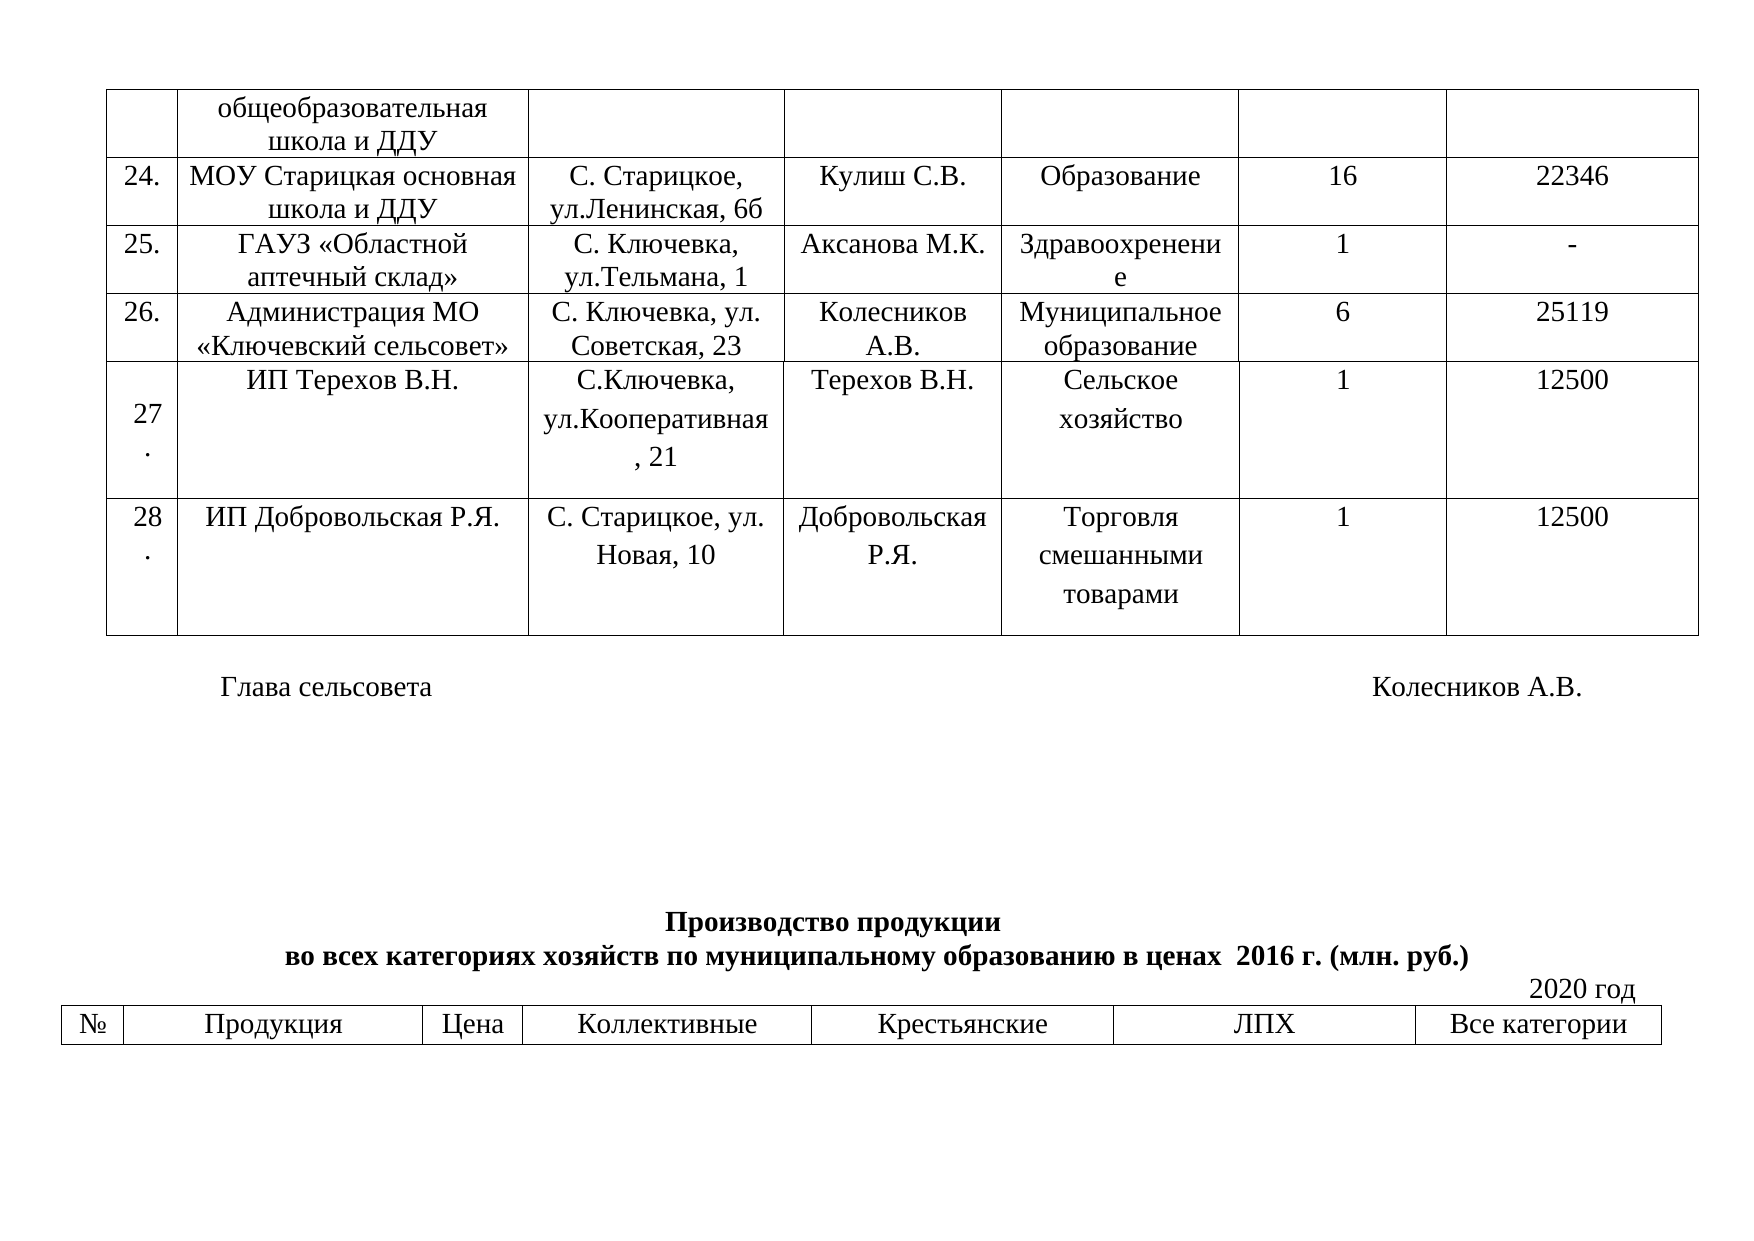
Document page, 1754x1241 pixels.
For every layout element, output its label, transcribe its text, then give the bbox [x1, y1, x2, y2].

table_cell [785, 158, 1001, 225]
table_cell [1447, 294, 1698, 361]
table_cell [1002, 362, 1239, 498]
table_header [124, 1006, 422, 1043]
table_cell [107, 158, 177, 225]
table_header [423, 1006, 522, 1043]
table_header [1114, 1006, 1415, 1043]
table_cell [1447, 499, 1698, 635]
text Глава сельсовета Колесников А.В. [118, 669, 1636, 703]
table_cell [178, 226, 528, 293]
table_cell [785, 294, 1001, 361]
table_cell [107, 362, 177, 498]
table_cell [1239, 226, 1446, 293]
text Производство продукции [118, 904, 1636, 938]
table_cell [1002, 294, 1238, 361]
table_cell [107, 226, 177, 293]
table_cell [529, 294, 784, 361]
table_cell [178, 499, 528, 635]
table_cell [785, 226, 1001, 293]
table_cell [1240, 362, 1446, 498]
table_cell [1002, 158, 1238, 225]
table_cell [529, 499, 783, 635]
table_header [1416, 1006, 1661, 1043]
text 2020 год [118, 971, 1636, 1005]
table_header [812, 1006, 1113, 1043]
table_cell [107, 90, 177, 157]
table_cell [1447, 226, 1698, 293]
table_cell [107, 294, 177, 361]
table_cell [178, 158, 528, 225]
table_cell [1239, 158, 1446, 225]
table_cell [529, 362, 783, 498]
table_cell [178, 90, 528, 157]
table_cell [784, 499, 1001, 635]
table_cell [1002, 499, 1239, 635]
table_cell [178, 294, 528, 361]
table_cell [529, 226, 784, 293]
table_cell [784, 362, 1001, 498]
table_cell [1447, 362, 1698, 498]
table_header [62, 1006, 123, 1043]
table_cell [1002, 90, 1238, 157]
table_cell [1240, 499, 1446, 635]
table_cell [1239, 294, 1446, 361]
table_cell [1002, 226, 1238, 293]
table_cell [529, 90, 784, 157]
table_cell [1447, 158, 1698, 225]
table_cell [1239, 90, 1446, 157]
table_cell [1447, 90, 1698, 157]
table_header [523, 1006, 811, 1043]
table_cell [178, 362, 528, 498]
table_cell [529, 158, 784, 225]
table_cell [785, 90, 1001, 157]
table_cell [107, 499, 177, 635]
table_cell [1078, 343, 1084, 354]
text во всех категориях хозяйств по муниципальному образованию в ценах 2016 г. (млн. руб.) [118, 938, 1636, 971]
